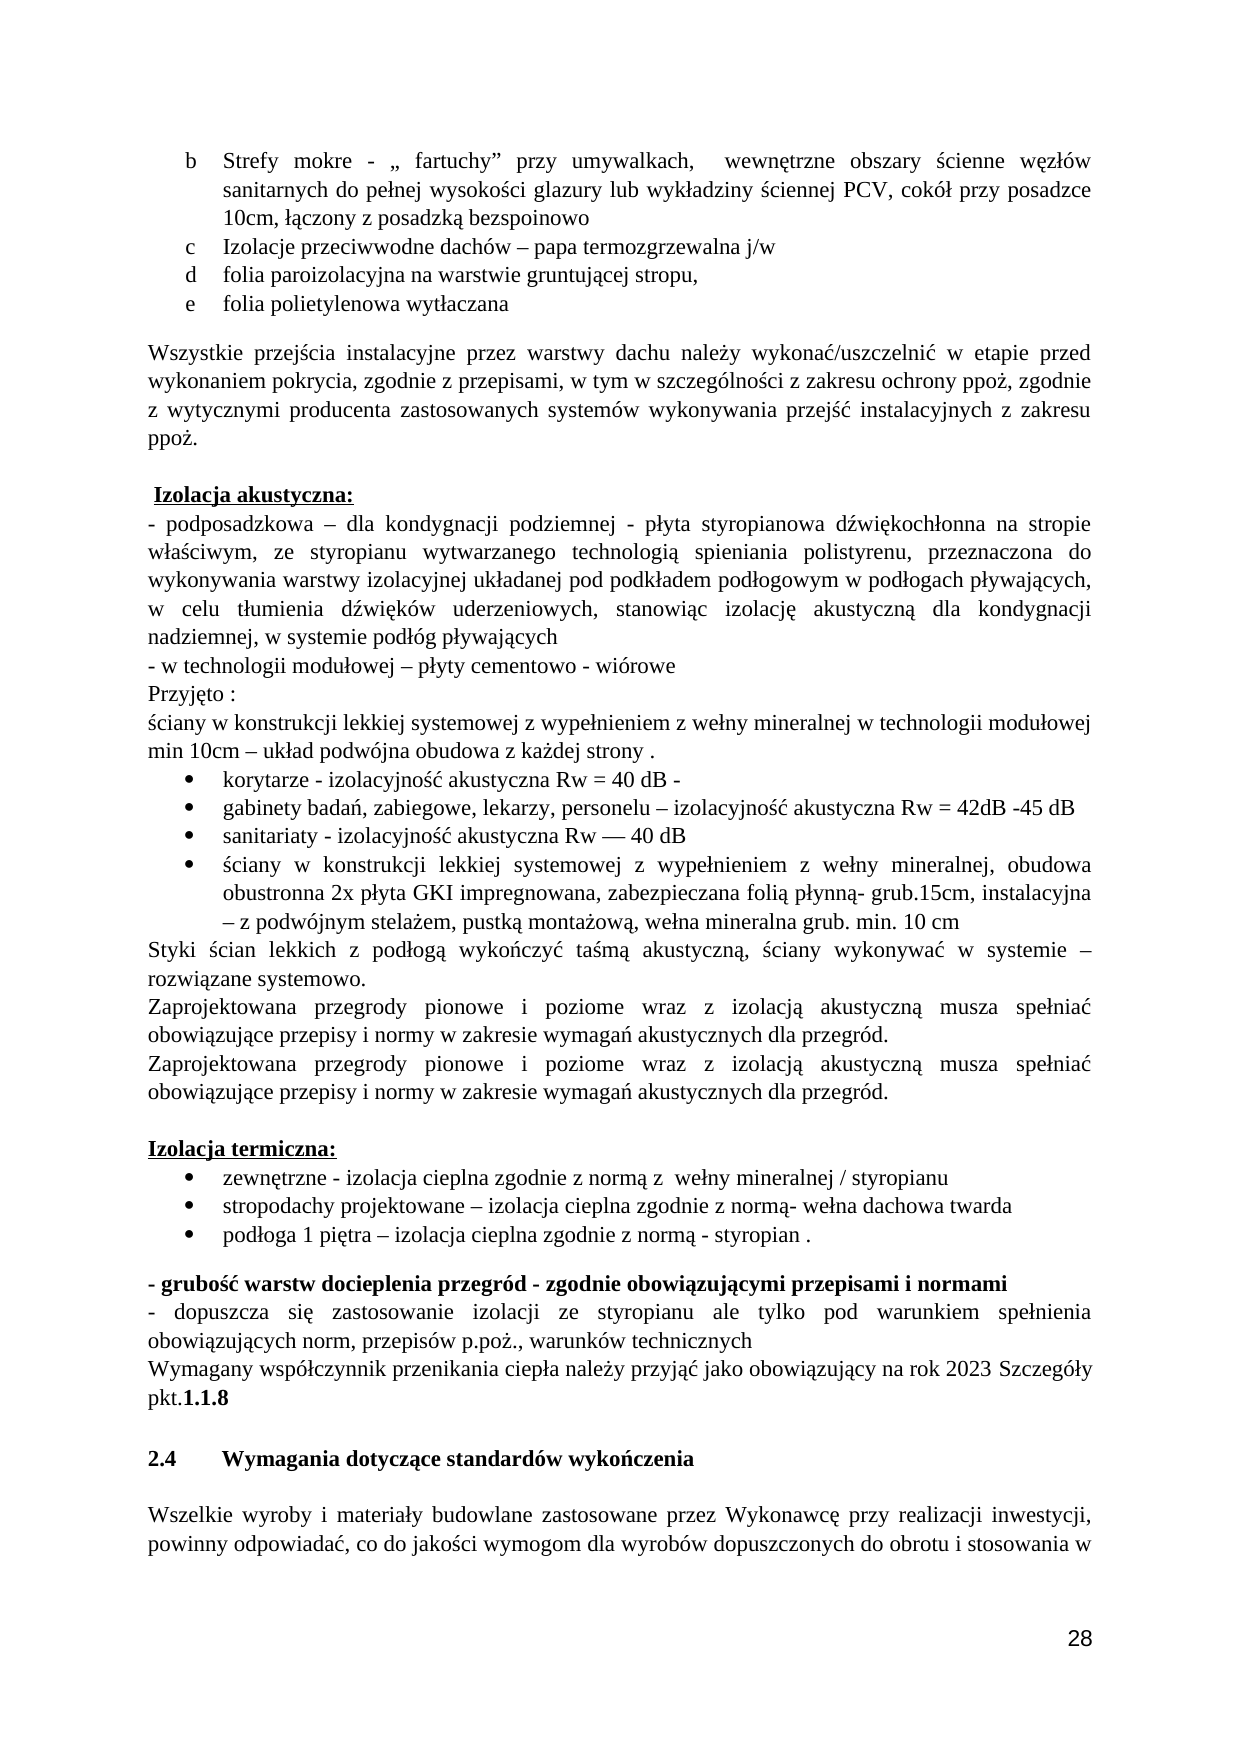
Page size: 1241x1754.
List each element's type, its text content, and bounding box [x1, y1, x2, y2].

text Izolacja akustyczna: [148, 481, 1093, 508]
text Zaprojektowana przegrody pionowe i poziome wraz z izolacją akustyczną musza spełniać obowiązujące przepisy i normy w zakresie wymagań akustycznych dla przegród. [148, 1050, 1093, 1105]
subtitle Wymagania dotyczące standardów wykończenia [148, 1445, 1093, 1471]
list gabinety badań, zabiegowe, lekarzy, personelu – izolacyjność akustyczna Rw = 42dB -45 dB [185, 794, 1093, 820]
list folia polietylenowa wytłaczana [185, 290, 1093, 316]
list podłoga 1 piętra – izolacja cieplna zgodnie z normą - styropian . [185, 1221, 1093, 1247]
text - grubość warstw docieplenia przegród - zgodnie obowiązującymi przepisami i normami [148, 1270, 1093, 1296]
text Styki ścian lekkich z podłogą wykończyć taśmą akustyczną, ściany wykonywać w systemie – rozwiązane systemowo. [148, 936, 1093, 991]
list folia paroizolacyjna na warstwie gruntującej stropu, [185, 261, 1093, 288]
text - dopuszcza się zastosowanie izolacji ze styropianu ale tylko pod warunkiem spełnienia obowiązujących norm, przepisów p.poż., warunków technicznych [148, 1298, 1093, 1353]
list korytarze - izolacyjność akustyczna Rw = 40 dB - [185, 766, 1093, 792]
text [148, 1502, 1093, 1556]
text Przyjęto : [148, 680, 1093, 707]
text ściany w konstrukcji lekkiej systemowej z wypełnieniem z wełny mineralnej w technologii modułowej min 10cm – układ podwójna obudowa z każdej strony . [148, 709, 1093, 763]
text - podposadzkowa – dla kondygnacji podziemnej - płyta styropianowa dźwiękochłonna na stropie właściwym, ze styropianu wytwarzanego technologią spieniania polistyrenu, przeznaczona do wykonywania warstwy izolacyjnej układanej pod podkładem podłogowym w podłogach pływających, w celu tłumienia dźwięków uderzeniowych, stanowiąc izolację akustyczną dla kondygnacji nadziemnej, w systemie podłóg pływających [148, 510, 1093, 650]
text Izolacja termiczna: [148, 1135, 1093, 1162]
list zewnętrzne - izolacja cieplna zgodnie z normą z wełny mineralnej / styropianu [185, 1164, 1093, 1190]
text Zaprojektowana przegrody pionowe i poziome wraz z izolacją akustyczną musza spełniać obowiązujące przepisy i normy w zakresie wymagań akustycznych dla przegród. [148, 993, 1093, 1048]
list ściany w konstrukcji lekkiej systemowej z wypełnieniem z wełny mineralnej, obudowa obustronna 2x płyta GKI impregnowana, zabezpieczana folią płynną- grub.15cm, instalacyjna – z podwójnym stelażem, pustką montażową, wełna mineralna grub. min. 10 cm [185, 851, 1093, 934]
list Izolacje przeciwwodne dachów – papa termozgrzewalna j/w [185, 233, 1093, 259]
list sanitariaty - izolacyjność akustyczna Rw — 40 dB [185, 822, 1093, 849]
list stropodachy projektowane – izolacja cieplna zgodnie z normą- wełna dachowa twarda [185, 1192, 1093, 1218]
text Wymagany współczynnik przenikania ciepła należy przyjąć jako obowiązujący na rok 2023 Szczegóły pkt.1.1.8 [148, 1355, 1093, 1410]
text - w technologii modułowej – płyty cementowo - wiórowe [148, 652, 1093, 678]
text Wszystkie przejścia instalacyjne przez warstwy dachu należy wykonać/uszczelnić w etapie przed wykonaniem pokrycia, zgodnie z przepisami, w tym w szczególności z zakresu ochrony ppoż, zgodnie z wytycznymi producenta zastosowanych systemów wykonywania przejść instalacyjnych z zakresu ppoż. [148, 339, 1093, 451]
list Strefy mokre - „ fartuchy” przy umywalkach, wewnętrzne obszary ścienne węzłów sanitarnych do pełnej wysokości glazury lub wykładziny ściennej PCV, cokół przy posadzce 10cm, łączony z posadzką bezspoinowo [185, 148, 1093, 231]
